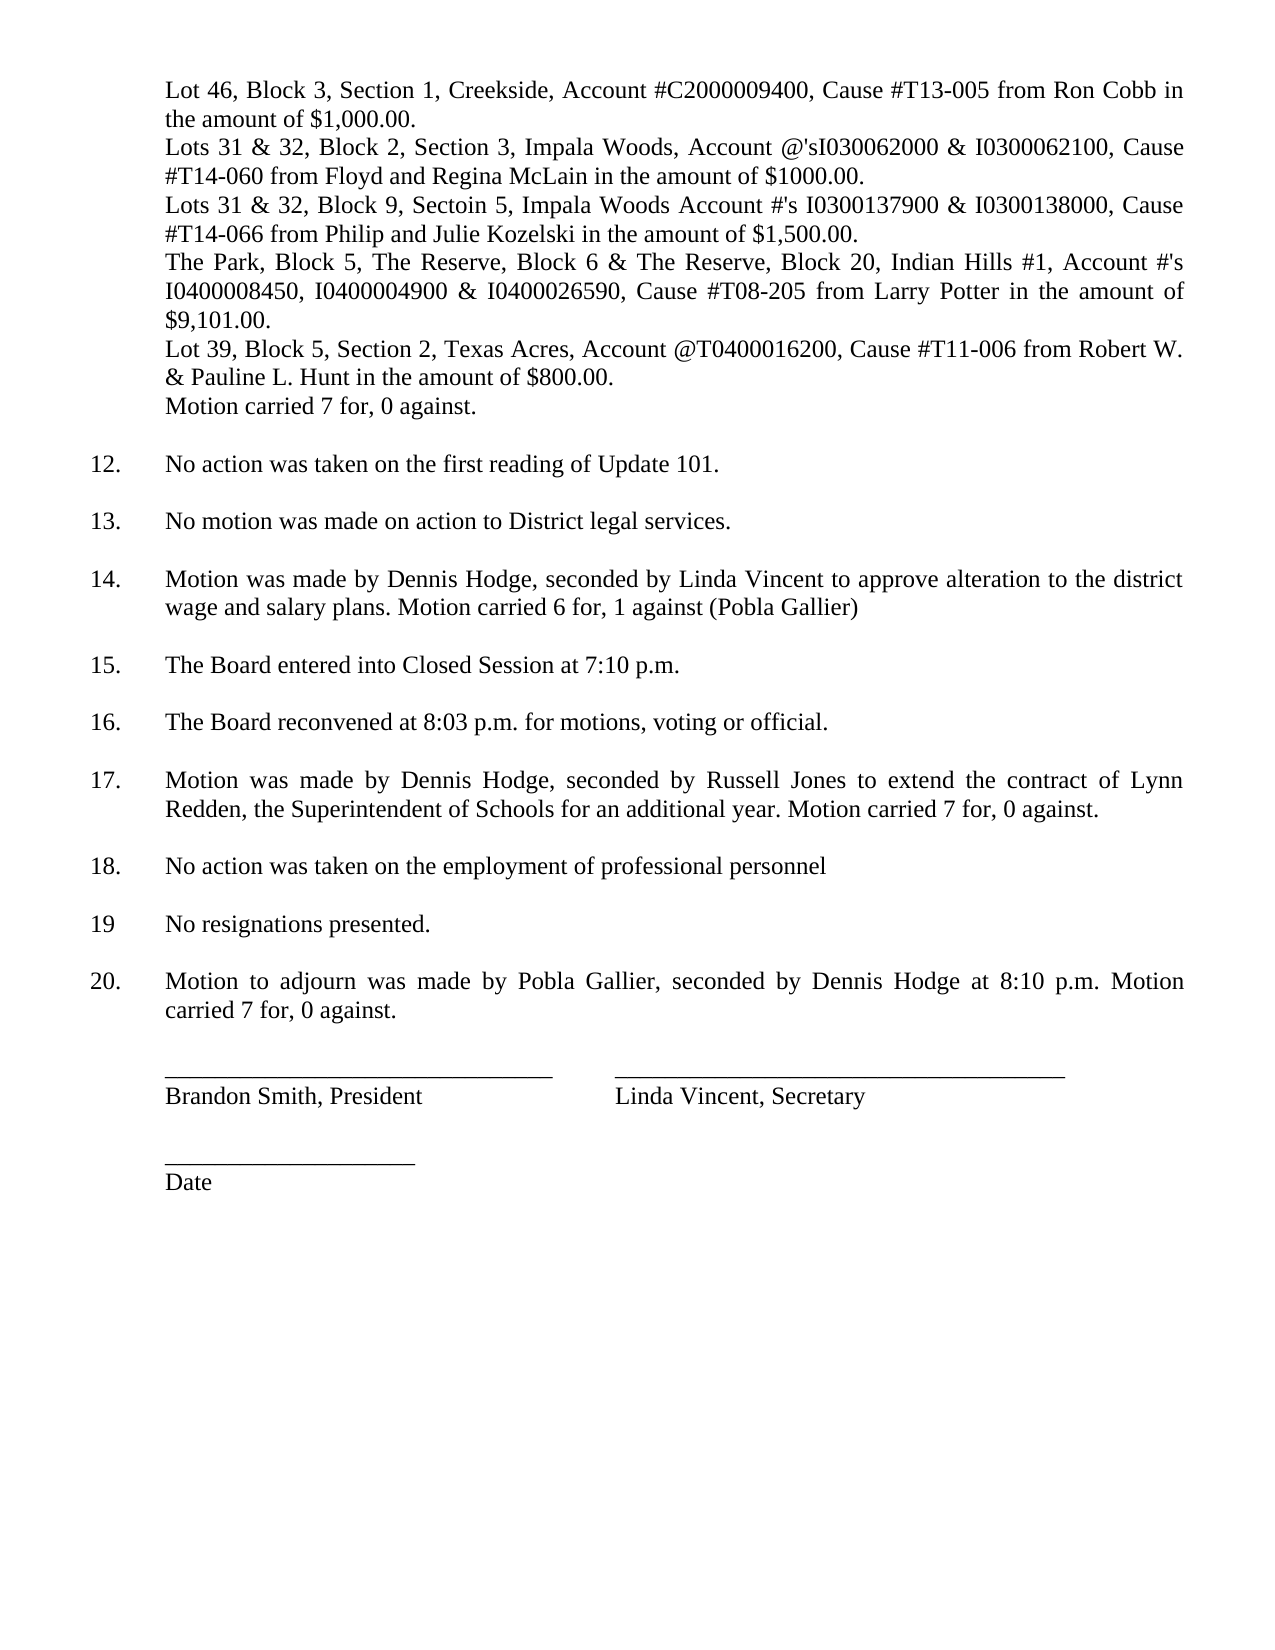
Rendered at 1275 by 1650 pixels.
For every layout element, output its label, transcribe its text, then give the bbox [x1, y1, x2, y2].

text 20. Motion to adjourn was made by Pobla Gallier, seconded by Dennis Hodge at 8:10 p.m. Motion carried 7 for, 0 against. [90, 966, 1185, 1024]
text 16. The Board reconvened at 8:03 p.m. for motions, voting or official. [90, 707, 1185, 736]
text 18. No action was taken on the employment of professional personnel [90, 851, 1185, 880]
text Date [90, 1167, 1185, 1196]
text ____________________ [90, 1139, 1185, 1167]
text Lot 46, Block 3, Section 1, Creekside, Account #C2000009400, Cause #T13-005 from Ron Cobb in the amount of $1,000.00. [165, 75, 1185, 132]
text 13. No motion was made on action to District legal services. [90, 506, 1185, 535]
text Lot 39, Block 5, Section 2, Texas Acres, Account @T0400016200, Cause #T11-006 from Robert W. & Pauline L. Hunt in the amount of $800.00. [165, 334, 1185, 391]
text The Park, Block 5, The Reserve, Block 6 & The Reserve, Block 20, Indian Hills #1, Account #'s I0400008450, I0400004900 & I0400026590, Cause #T08-205 from Larry Potter in the amount of $9,101.00. [165, 247, 1185, 334]
text 14. Motion was made by Dennis Hodge, seconded by Linda Vincent to approve alteration to the district wage and salary plans. Motion carried 6 for, 1 against (Pobla Gallier) [90, 564, 1185, 621]
text Lots 31 & 32, Block 9, Sectoin 5, Impala Woods Account #'s I0300137900 & I0300138000, Cause #T14-066 from Philip and Julie Kozelski in the amount of $1,500.00. [165, 190, 1185, 247]
text _______________________________ ____________________________________ [90, 1052, 1185, 1081]
text Brandon Smith, President Linda Vincent, Secretary [90, 1081, 1185, 1110]
text 12. No action was taken on the first reading of Update 101. [90, 449, 1185, 477]
text 19 No resignations presented. [90, 909, 1185, 937]
text 15. The Board entered into Closed Session at 7:10 p.m. [90, 650, 1185, 679]
text Motion carried 7 for, 0 against. [165, 391, 1185, 420]
text 17. Motion was made by Dennis Hodge, seconded by Russell Jones to extend the contract of Lynn Redden, the Superintendent of Schools for an additional year. Motion carried 7 for, 0 against. [90, 765, 1185, 822]
text Lots 31 & 32, Block 2, Section 3, Impala Woods, Account @'sI030062000 & I0300062100, Cause #T14-060 from Floyd and Regina McLain in the amount of $1000.00. [165, 132, 1185, 190]
